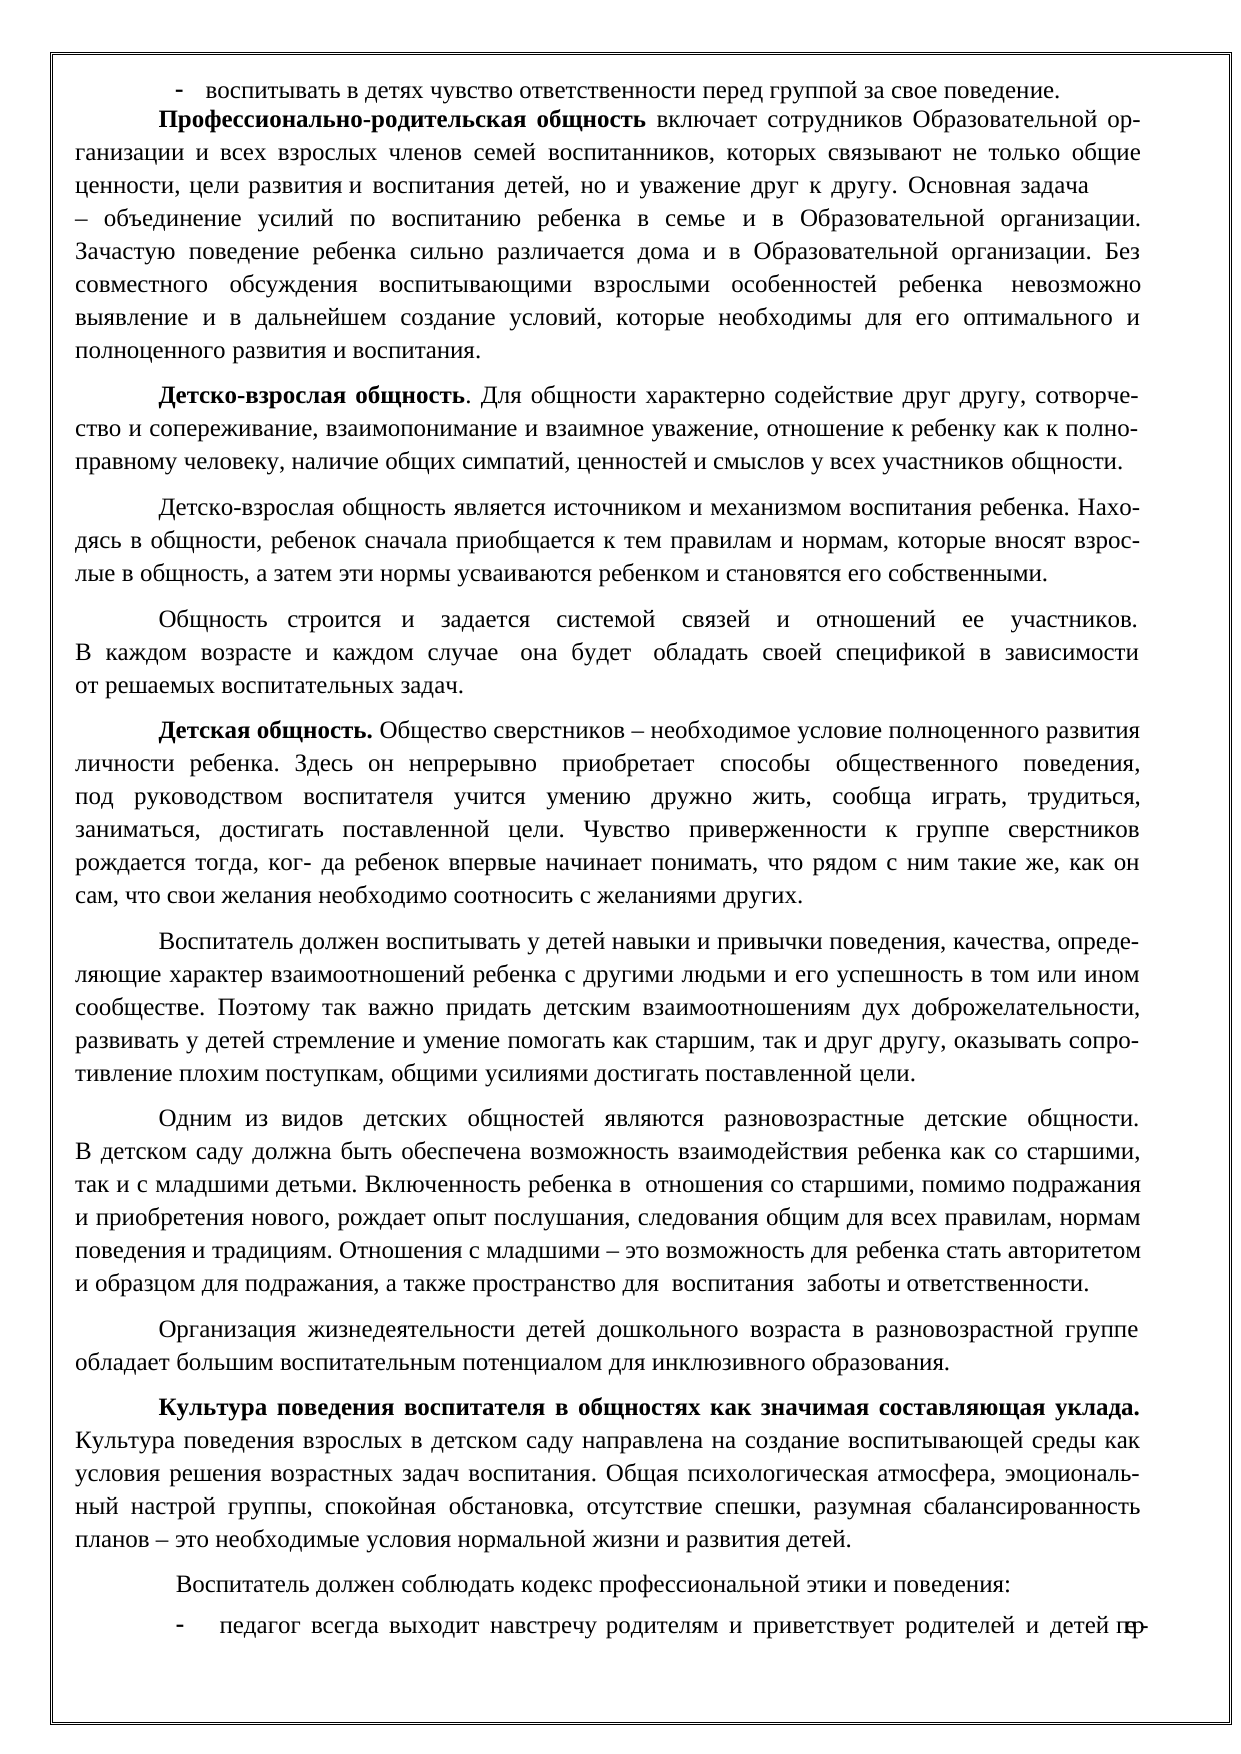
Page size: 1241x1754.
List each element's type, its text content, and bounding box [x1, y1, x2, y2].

list воспитывать в детях чувство ответственности перед группой за свое поведение. [175, 75, 1229, 104]
text Организация жизнедеятельности детей дошкольного возраста в разновозрастной группе обладает большим воспитательным потенциалом для инклюзивного образования. [75, 1314, 1139, 1376]
text Детско-взрослая общность. Для общности характерно содействие друг другу, сотворче- ство и сопереживание, взаимопонимание и взаимное уважение, отношение к ребенку как к полно- правному человеку, наличие общих симпатий, ценностей и смыслов у всех участников общности. [75, 380, 1140, 475]
text Профессионально-родительская общность включает сотрудников Образовательной ор- ганизации и всех взрослых членов семей воспитанников, которых связывают не только общие ценности, цели развития и воспитания детей, но и уважение друг к другу. Основная задача [75, 104, 1141, 199]
text Общность строится и задается системой связей и отношений ее участников. В каждом возрасте и каждом случае она будет обладать своей спецификой в зависимости от решаемых воспитательных задач. [75, 604, 1139, 698]
text Одним из видов детских общностей являются разновозрастные детские общности. В детском саду должна быть обеспечена возможность взаимодействия ребенка как со старшими, так и с младшими детьми. Включенность ребенка в отношения со старшими, помимо подражания и приобретения нового, рождает опыт послушания, следования общим для всех правилам, нормам поведения и традициям. Отношения с младшими – это возможность для ребенка стать авторитетом и образцом для подражания, а также пространство для воспитания заботы и ответственности. [75, 1103, 1141, 1297]
text Культура поведения воспитателя в общностях как значимая составляющая уклада. Культура поведения взрослых в детском саду направлена на создание воспитывающей среды как условия решения возрастных задач воспитания. Общая психологическая атмосфера, эмоциональ- ный настрой группы, спокойная обстановка, отсутствие спешки, разумная сбалансированность планов – это необходимые условия нормальной жизни и развития детей. [75, 1392, 1141, 1553]
text Воспитатель должен соблюдать кодекс профессиональной этики и поведения: [176, 1569, 1229, 1598]
text Воспитатель должен воспитывать у детей навыки и привычки поведения, качества, опреде- ляющие характер взаимоотношений ребенка с другими людьми и его успешность в том или ином сообществе. Поэтому так важно придать детским взаимоотношениям дух доброжелательности, развивать у детей стремление и умение помогать как старшим, так и друг другу, оказывать сопро- тивление плохим поступкам, общими усилиями достигать поставленной цели. [75, 926, 1141, 1087]
list педагог всегда выходит навстречу родителям и приветствует родителей и детей пер- [176, 1611, 1229, 1639]
text Детско-взрослая общность является источником и механизмом воспитания ребенка. Нахо- дясь в общности, ребенок сначала приобщается к тем правилам и нормам, которые вносят взрос- лые в общность, а затем эти нормы усваиваются ребенком и становятся его собственными. [75, 492, 1141, 587]
text Детская общность. Общество сверстников – необходимое условие полноценного развития личности ребенка. Здесь он непрерывно приобретает способы общественного поведения, под руководством воспитателя учится умению дружно жить, сообща играть, трудиться, заниматься, достигать поставленной цели. Чувство приверженности к группе сверстников рождается тогда, ког- да ребенок впервые начинает понимать, что рядом с ним такие же, как он сам, что свои желания необходимо соотносить с желаниями других. [75, 715, 1141, 909]
text – объединение усилий по воспитанию ребенка в семье и в Образовательной организации. Зачастую поведение ребенка сильно различается дома и в Образовательной организации. Без совместного обсуждения воспитывающими взрослыми особенностей ребенка невозможно выявление и в дальнейшем создание условий, которые необходимы для его оптимального и полноценного развития и воспитания. [75, 203, 1141, 364]
